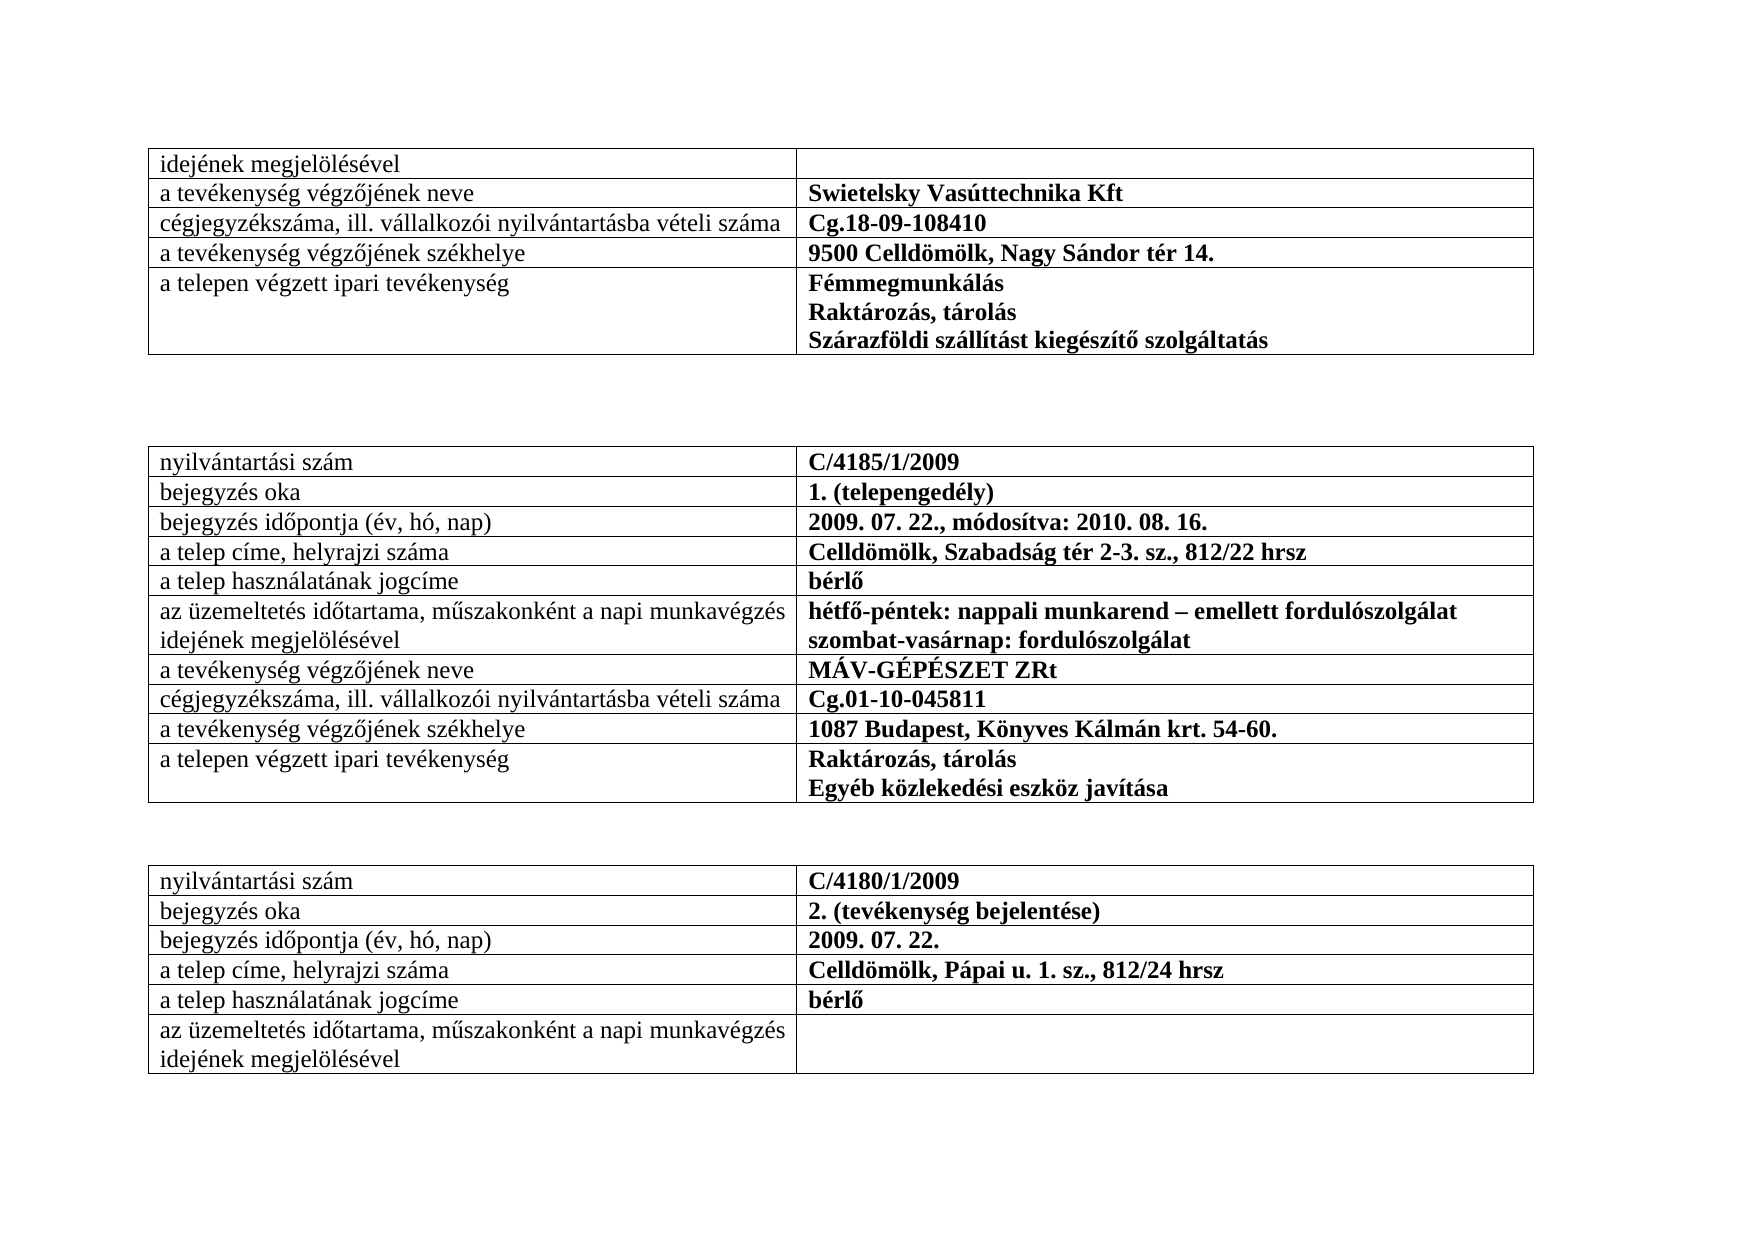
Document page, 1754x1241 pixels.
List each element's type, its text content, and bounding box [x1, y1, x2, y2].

table_cell bérlő [797, 985, 1533, 1014]
table_header nyilvántartási szám [149, 866, 796, 895]
table_cell Fémmegmunkálás Raktározás, tárolás Szárazföldi szállítást kiegészítő szolgáltatás [797, 268, 1533, 354]
table_cell 2009. 07. 22., módosítva: 2010. 08. 16. [797, 507, 1533, 536]
table_cell Cg.01-10-045811 [797, 685, 1533, 713]
table_cell a telepen végzett ipari tevékenység [149, 744, 796, 802]
table_cell Celldömölk, Szabadság tér 2-3. sz., 812/22 hrsz [797, 537, 1533, 565]
table_cell 1. (telepengedély) [797, 477, 1533, 506]
table_cell 2. (tevékenység bejelentése) [797, 896, 1533, 924]
table_cell a telepen végzett ipari tevékenység [149, 268, 796, 354]
table_cell a telep címe, helyrajzi száma [149, 537, 796, 565]
table_cell cégjegyzékszáma, ill. vállalkozói nyilvántartásba vételi száma [149, 685, 796, 713]
table_cell az üzemeltetés időtartama, műszakonként a napi munkavégzés idejének megjelölésével [149, 1015, 796, 1072]
table_cell a telep használatának jogcíme [149, 566, 796, 595]
table_cell 1087 Budapest, Könyves Kálmán krt. 54-60. [797, 714, 1533, 743]
table_cell 9500 Celldömölk, Nagy Sándor tér 14. [797, 238, 1533, 267]
table_cell bejegyzés időpontja (év, hó, nap) [149, 926, 796, 954]
table_cell Swietelsky Vasúttechnika Kft [797, 179, 1533, 207]
table_cell MÁV-GÉPÉSZET ZRt [797, 655, 1533, 683]
table_cell bérlő [797, 566, 1533, 595]
table_cell Celldömölk, Pápai u. 1. sz., 812/24 hrsz [797, 955, 1533, 984]
table_cell cégjegyzékszáma, ill. vállalkozói nyilvántartásba vételi száma [149, 208, 796, 237]
table_cell a telep használatának jogcíme [149, 985, 796, 1014]
table_cell a tevékenység végzőjének székhelye [149, 238, 796, 267]
table_cell a tevékenység végzőjének székhelye [149, 714, 796, 743]
table_cell hétfő-péntek: nappali munkarend – emellett fordulószolgálat szombat-vasárnap: fordulószolgálat [797, 596, 1533, 654]
table_header nyilvántartási szám [149, 447, 796, 476]
table_cell Cg.18-09-108410 [797, 208, 1533, 237]
table_cell Raktározás, tárolás Egyéb közlekedési eszköz javítása [797, 744, 1533, 802]
table_cell az üzemeltetés időtartama, műszakonként a napi munkavégzés idejének megjelölésével [149, 596, 796, 654]
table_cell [149, 149, 796, 177]
table_cell a telep címe, helyrajzi száma [149, 955, 796, 984]
table_cell 2009. 07. 22. [797, 926, 1533, 954]
table_cell [797, 1015, 1533, 1072]
table_header C/4180/1/2009 [797, 866, 1533, 895]
table_cell bejegyzés oka [149, 477, 796, 506]
table_cell bejegyzés oka [149, 896, 796, 924]
table_header C/4185/1/2009 [797, 447, 1533, 476]
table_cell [797, 149, 1533, 177]
table_cell a tevékenység végzőjének neve [149, 655, 796, 683]
table_cell bejegyzés időpontja (év, hó, nap) [149, 507, 796, 536]
table_cell a tevékenység végzőjének neve [149, 179, 796, 207]
